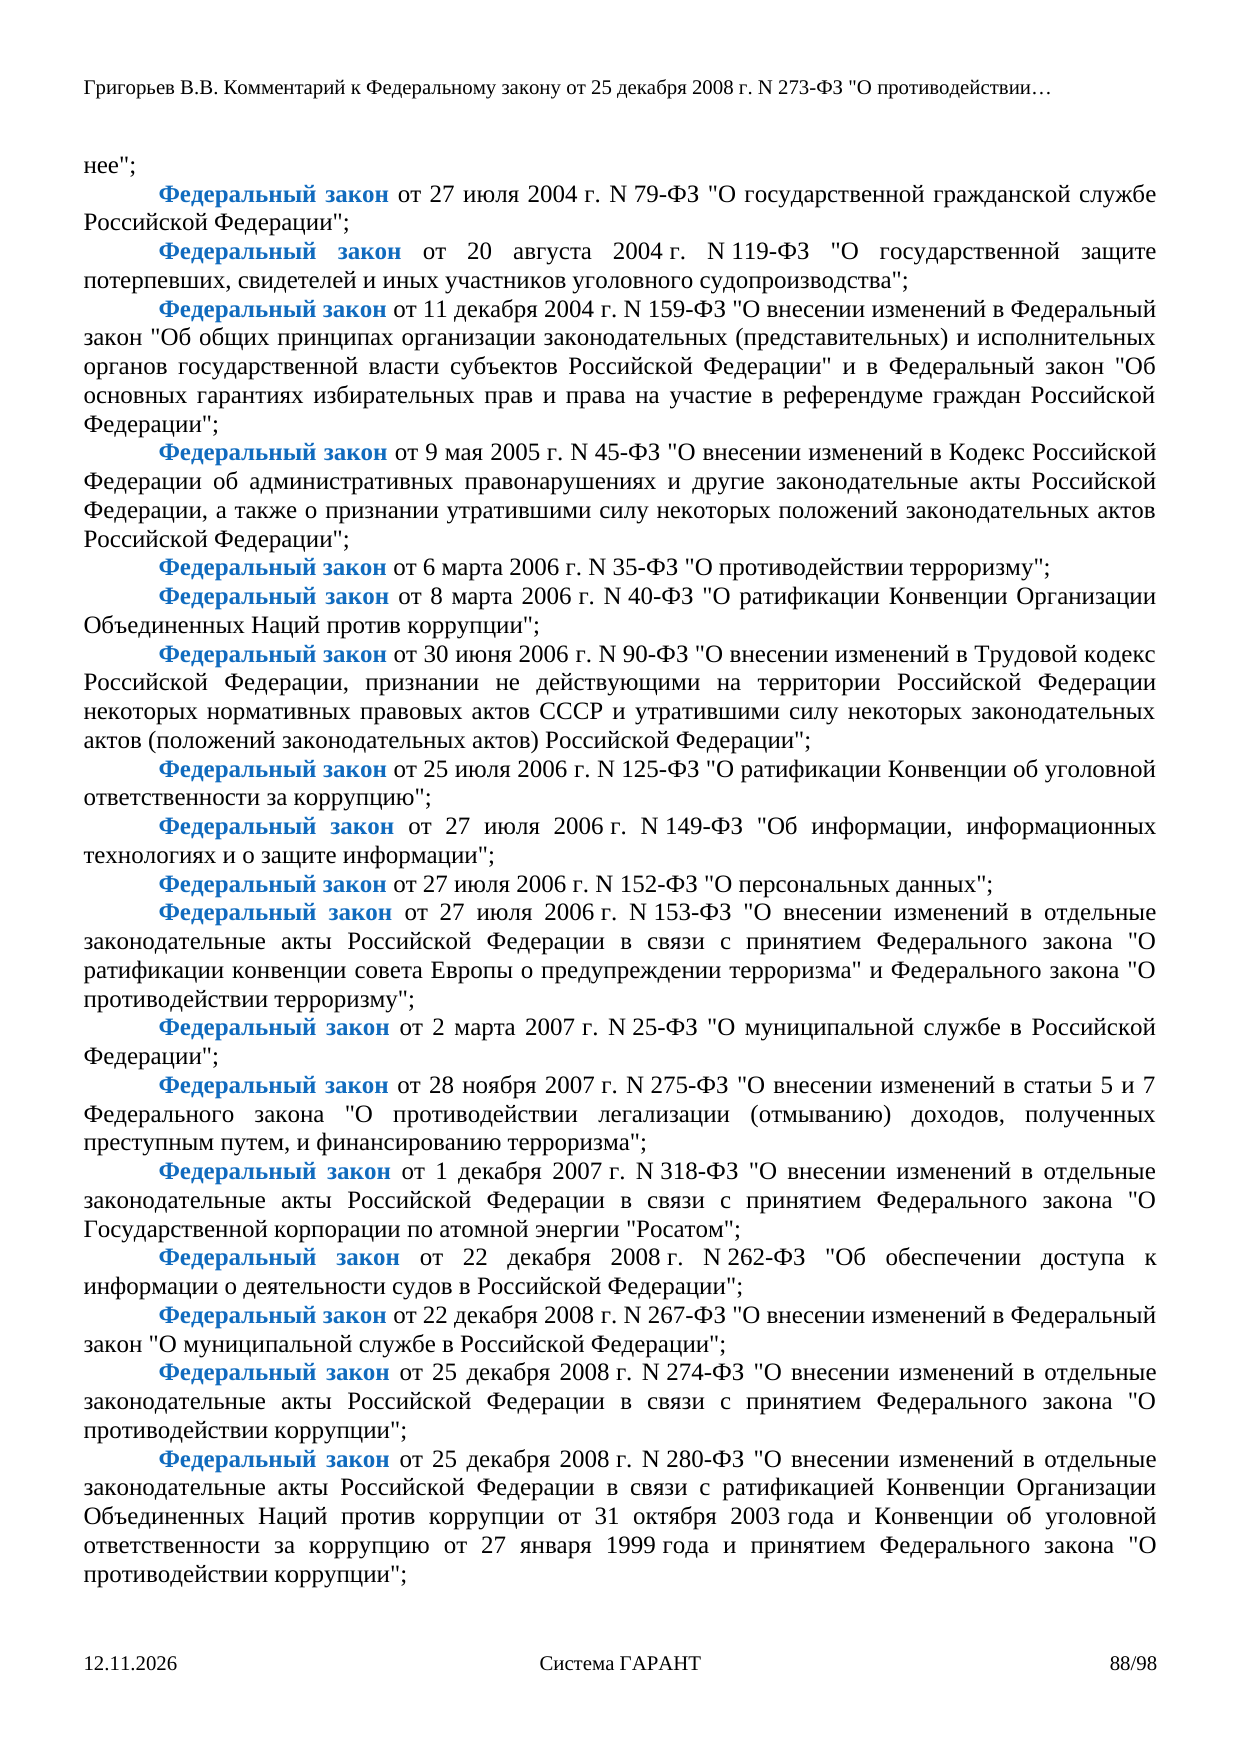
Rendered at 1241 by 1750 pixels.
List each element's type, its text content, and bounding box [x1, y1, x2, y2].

text Федеральный закон от 27 июля 2006 г. N 153-ФЗ "О внесении изменений в отдельные законодательные акты Российской Федерации в связи с принятием Федерального закона "О ратификации конвенции совета Европы о предупреждении терроризма" и Федерального закона "О противодействии терроризму"; [83, 897, 1157, 1012]
text Федеральный закон от 22 декабря 2008 г. N 267-ФЗ "О внесении изменений в Федеральный закон "О муниципальной службе в Российской Федерации"; [83, 1300, 1157, 1357]
text Федеральный закон от 27 июля 2004 г. N 79-ФЗ "О государственной гражданской службе Российской Федерации"; [83, 179, 1157, 236]
text Федеральный закон от 28 ноября 2007 г. N 275-ФЗ "О внесении изменений в статьи 5 и 7 Федерального закона "О противодействии легализации (отмыванию) доходов, полученных преступным путем, и финансированию терроризма"; [83, 1070, 1157, 1156]
text Федеральный закон от 1 декабря 2007 г. N 318-ФЗ "О внесении изменений в отдельные законодательные акты Российской Федерации в связи с принятием Федерального закона "О Государственной корпорации по атомной энергии "Росатом"; [83, 1156, 1157, 1242]
text Федеральный закон от 27 июля 2006 г. N 149-ФЗ "Об информации, информационных технологиях и о защите информации"; [83, 811, 1157, 869]
text Федеральный закон от 20 августа 2004 г. N 119-ФЗ "О государственной защите потерпевших, свидетелей и иных участников уголовного судопроизводства"; [83, 236, 1157, 294]
text Федеральный закон от 30 июня 2006 г. N 90-ФЗ "О внесении изменений в Трудовой кодекс Российской Федерации, признании не действующими на территории Российской Федерации некоторых нормативных правовых актов СССР и утратившими силу некоторых законодательных актов (положений законодательных актов) Российской Федерации"; [83, 639, 1157, 754]
text Федеральный закон от 27 июля 2006 г. N 152-ФЗ "О персональных данных"; [83, 869, 1157, 897]
text Федеральный закон от 25 июля 2006 г. N 125-ФЗ "О ратификации Конвенции об уголовной ответственности за коррупцию"; [83, 754, 1157, 811]
text Федеральный закон от 11 декабря 2004 г. N 159-ФЗ "О внесении изменений в Федеральный закон "Об общих принципах организации законодательных (представительных) и исполнительных органов государственной власти субъектов Российской Федерации" и в Федеральный закон "Об основных гарантиях избирательных прав и права на участие в референдуме граждан Российской Федерации"; [83, 294, 1157, 437]
text Федеральный закон от 2 марта 2007 г. N 25-ФЗ "О муниципальной службе в Российской Федерации"; [83, 1012, 1157, 1070]
text Федеральный закон от 8 марта 2006 г. N 40-ФЗ "О ратификации Конвенции Организации Объединенных Наций против коррупции"; [83, 581, 1157, 639]
text Федеральный закон от 22 декабря 2008 г. N 262-ФЗ "Об обеспечении доступа к информации о деятельности судов в Российской Федерации"; [83, 1242, 1157, 1300]
text Федеральный закон от 25 декабря 2008 г. N 274-ФЗ "О внесении изменений в отдельные законодательные акты Российской Федерации в связи с принятием Федерального закона "О противодействии коррупции"; [83, 1357, 1157, 1444]
text Федеральный закон от 6 марта 2006 г. N 35-ФЗ "О противодействии терроризму"; [83, 552, 1157, 581]
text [83, 150, 1157, 179]
text Федеральный закон от 25 декабря 2008 г. N 280-ФЗ "О внесении изменений в отдельные законодательные акты Российской Федерации в связи с ратификацией Конвенции Организации Объединенных Наций против коррупции от 31 октября 2003 года и Конвенции об уголовной ответственности за коррупцию от 27 января 1999 года и принятием Федерального закона "О противодействии коррупции"; [83, 1444, 1157, 1587]
text Федеральный закон от 9 мая 2005 г. N 45-ФЗ "О внесении изменений в Кодекс Российской Федерации об административных правонарушениях и другие законодательные акты Российской Федерации, а также о признании утратившими силу некоторых положений законодательных актов Российской Федерации"; [83, 437, 1157, 552]
